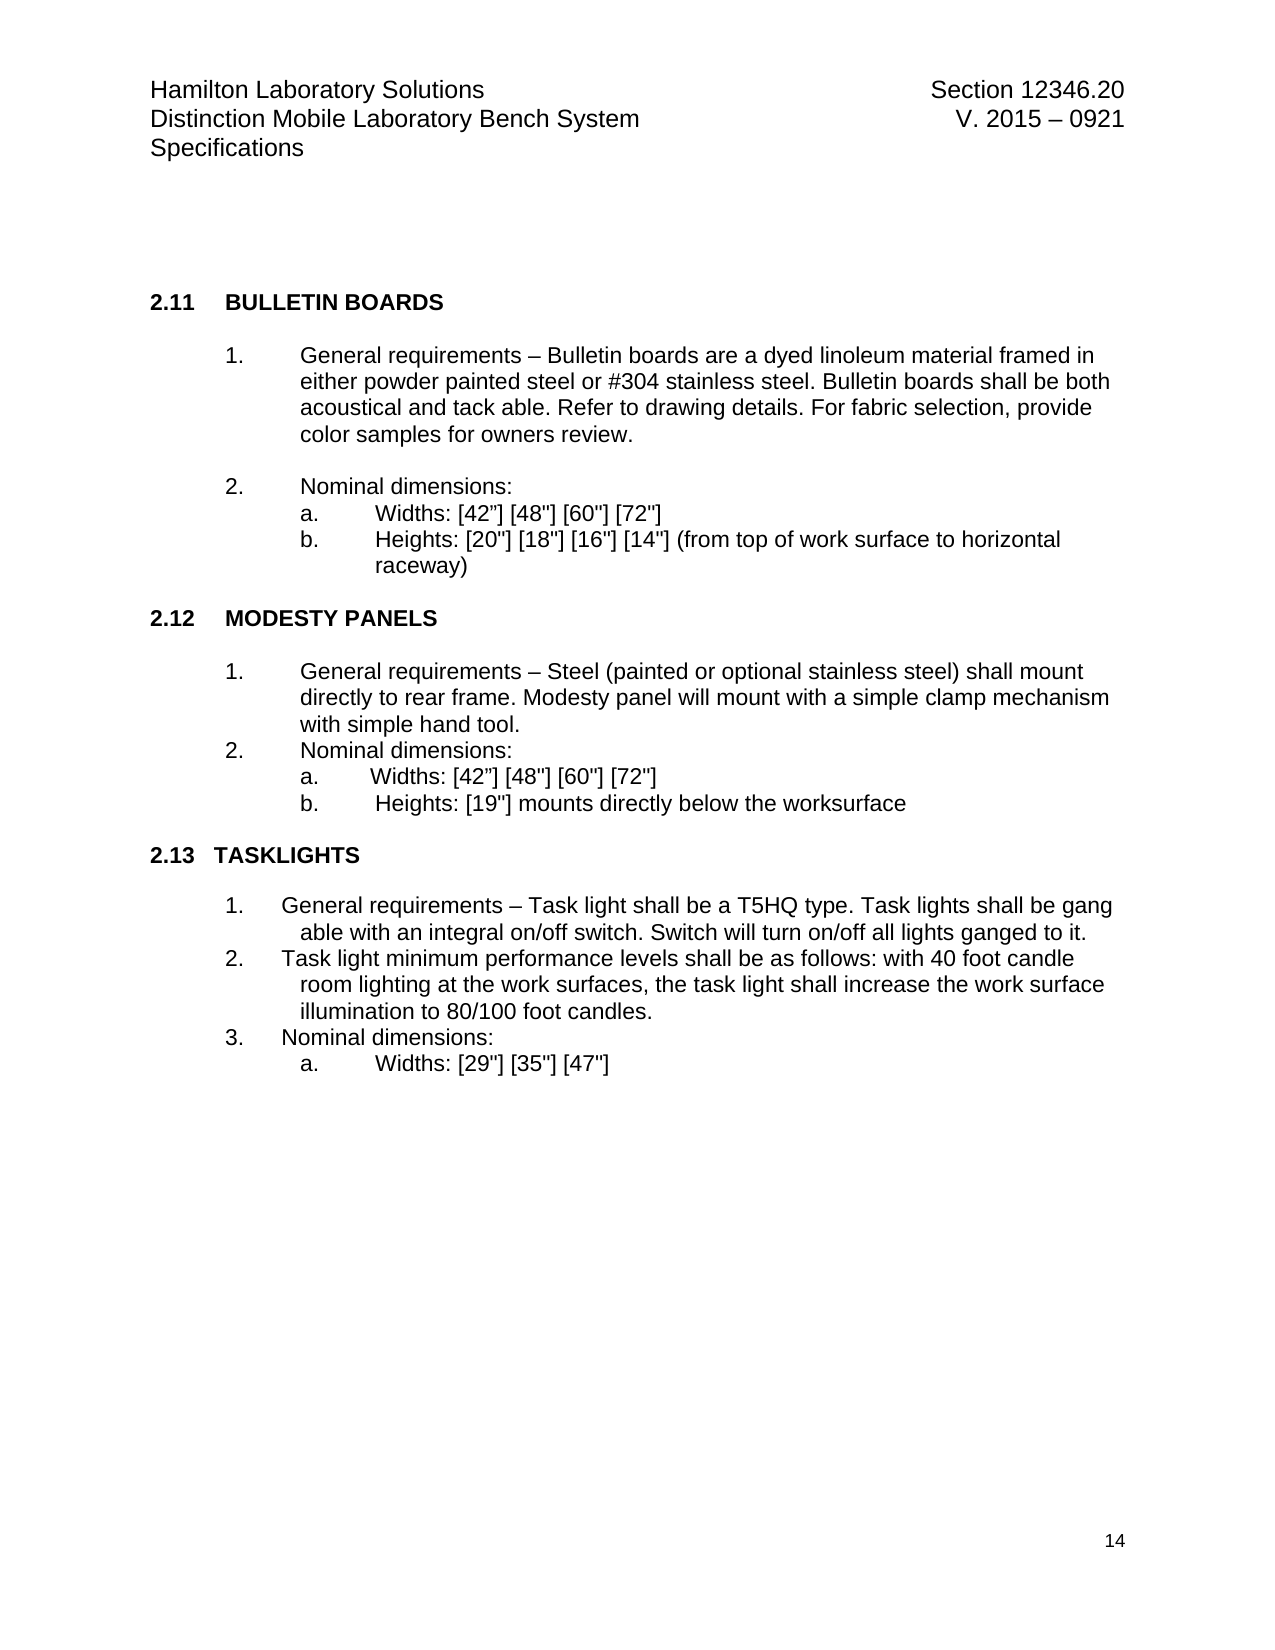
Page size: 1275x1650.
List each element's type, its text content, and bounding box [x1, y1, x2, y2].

text b. Heights: [20"] [18"] [16"] [14"] (from top of work surface to horizontal raceway) [300, 526, 1125, 579]
text 1. General requirements – Steel (painted or optional stainless steel) shall mount directly to rear frame. Modesty panel will mount with a simple clamp mechanism with simple hand tool. [150, 658, 1125, 737]
text 2.12 MODESTY PANELS [150, 605, 1125, 631]
text b. Heights: [19"] mounts directly below the worksurface [300, 789, 1125, 816]
list Nominal dimensions: [225, 1024, 1125, 1050]
text 2. Nominal dimensions: [225, 473, 1125, 500]
text a. Widths: [42”] [48"] [60"] [72"] [300, 500, 1125, 526]
list General requirements – Bulletin boards are a dyed linoleum material framed in either powder painted steel or #304 stainless steel. Bulletin boards shall be both acoustical and tack able. Refer to drawing details. For fabric selection, provide color samples for owners review. [225, 342, 1125, 447]
list General requirements – Task light shall be a T5HQ type. Task lights shall be gang able with an integral on/off switch. Switch will turn on/off all lights ganged to it. [225, 892, 1125, 945]
list Task light minimum performance levels shall be as follows: with 40 foot candle room lighting at the work surfaces, the task light shall increase the work surface illumination to 80/100 foot candles. [225, 945, 1125, 1024]
text a. Widths: [29"] [35"] [47"] [150, 1050, 1125, 1077]
text a. Widths: [42”] [48"] [60"] [72"] [300, 763, 1125, 789]
text 2.13 TASKLIGHTS [150, 842, 1125, 892]
text 2.11 BULLETIN BOARDS [150, 289, 1125, 315]
text 2. Nominal dimensions: [225, 737, 1125, 763]
